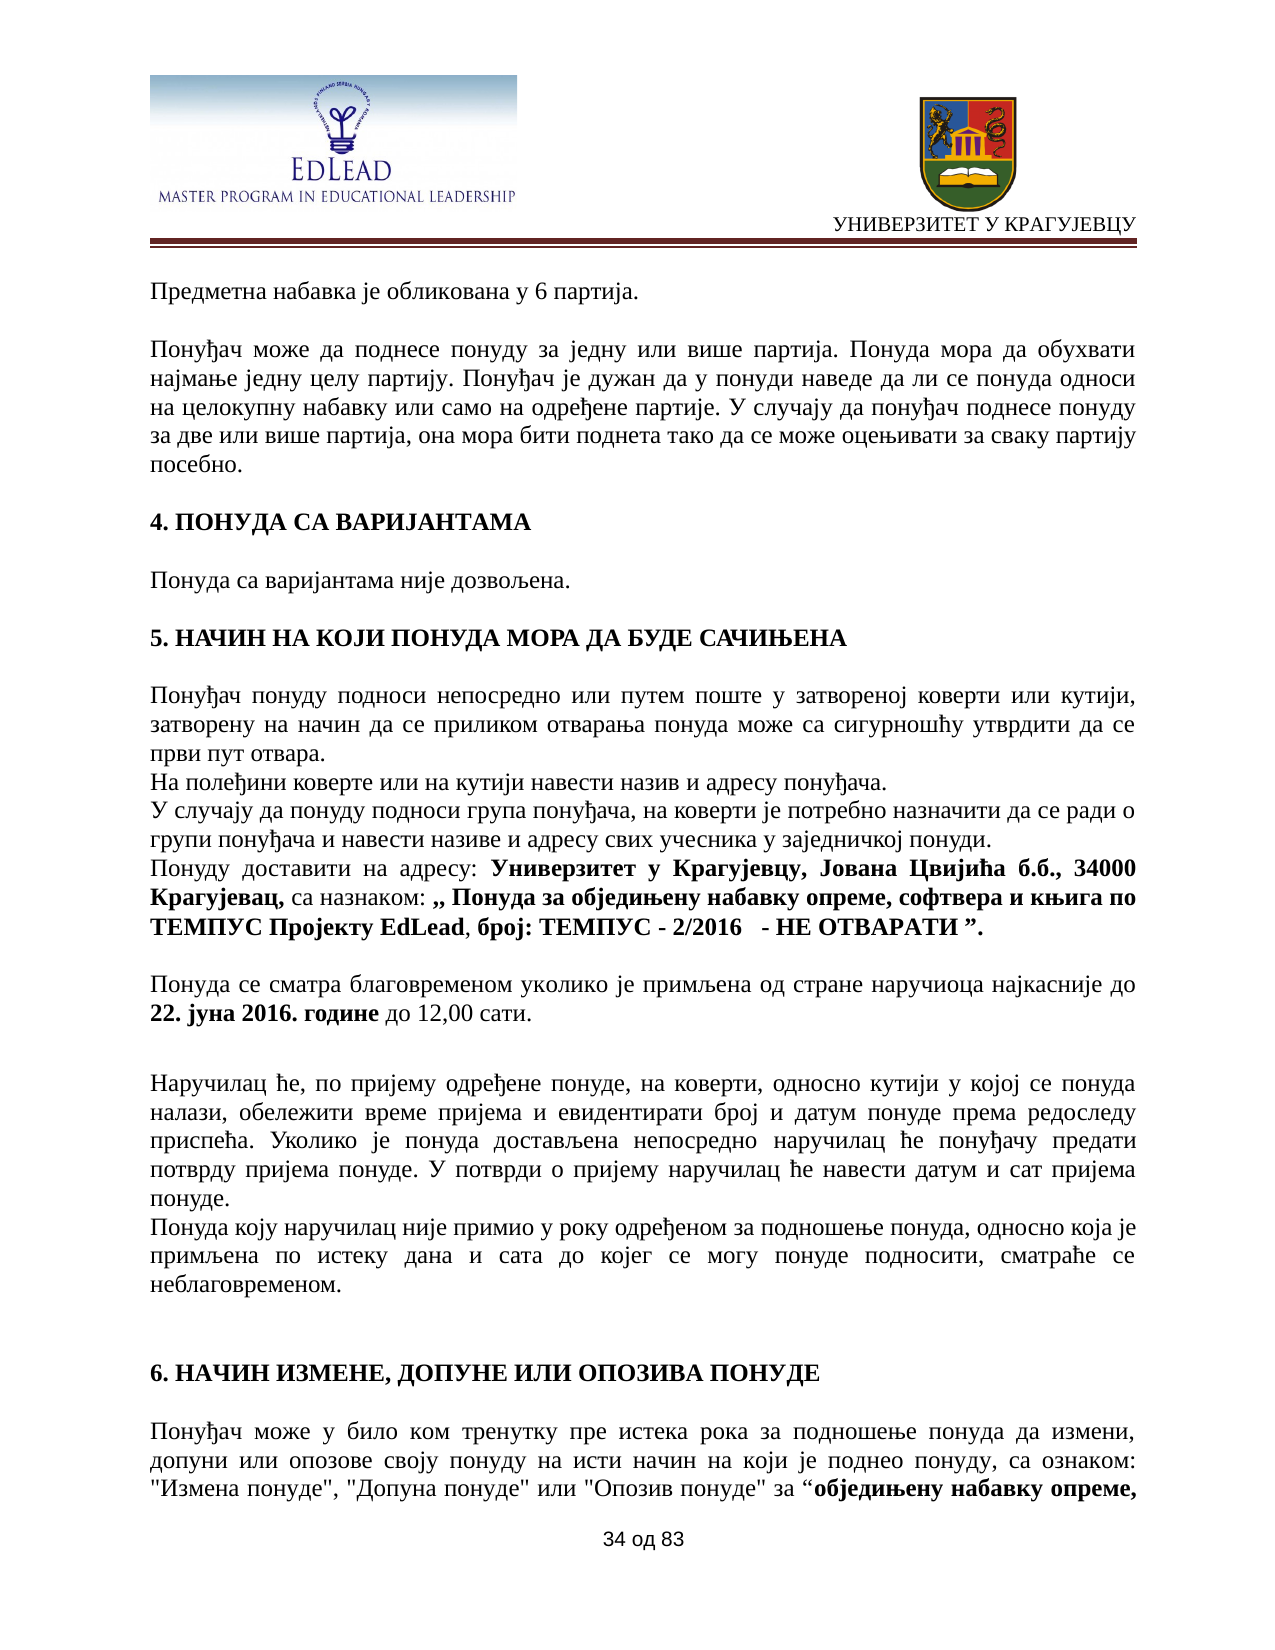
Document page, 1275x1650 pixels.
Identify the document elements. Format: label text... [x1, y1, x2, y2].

text 4. ПОНУДА СА ВАРИЈАНТАМА [150, 507, 1137, 536]
text Предметна набавка је обликована у 6 партија. [150, 276, 1137, 305]
picture [150, 75, 518, 212]
text 5. НАЧИН НА КОЈИ ПОНУДА МОРА ДА БУДЕ САЧИЊЕНА [150, 623, 1137, 652]
text Понуда коју наручилац није примио у року одређеном за подношење понуда, односно која је примљена по истеку дана и сата до којег се могу понуде подносити, сматраће се неблаговременом. [150, 1212, 1137, 1298]
text Понуда са варијантама није дозвољена. [150, 565, 1137, 594]
text Понуду доставити на адресу: Универзитет у Крагујевцу, Јована Цвијића б.б., 34000 Крагујевац, са назнаком: ,, Понуда за обједињену набавку опреме, софтвера и књига по ТЕМПУС Пројекту EdLead, број: ТЕМПУС - 2/2016 - НЕ ОТВАРАТИ ”. [150, 853, 1137, 941]
text Понуда се сматра благовременом уколико је примљена од стране наручиоца најкасније до 22. јуна 2016. године до 12,00 сати. [150, 969, 1137, 1027]
text Наручилац ће, по пријему одређене понуде, на коверти, односно кутији у којој се понуда налази, обележити време пријема и евидентирати број и датум понуде према редоследу приспећа. Уколико је понуда достављена непосредно наручилац ће понуђачу предати потврду пријема понуде. У потврди о пријему наручилац ће навести датум и сат пријема понуде. [150, 1068, 1137, 1212]
text Понуђач понуду подноси непосредно или путем поште у затвореној коверти или кутији, затворену на начин да се приликом отварања понуда може са сигурношћу утврдити да се први пут отвара. [150, 681, 1137, 767]
picture [918, 95, 1017, 212]
text У случају да понуду подноси група понуђача, на коверти је потребно назначити да се ради о групи понуђача и навести називе и адресу свих учесника у заједничкој понуди. [150, 796, 1137, 853]
text На полеђини коверте или на кутији навести назив и адресу понуђача. [150, 767, 1137, 796]
text Понуђач може да поднесе понуду за једну или више партија. Понуда мора да обухвати најмање једну целу партију. Понуђач је дужан да у понуди наведе да ли се понуда односи на целокупну набавку или само на одређене партије. У случају да понуђач поднесе понуду за две или више партија, она мора бити поднета тако да се може оцењивати за сваку партију посебно. [150, 334, 1137, 478]
text 6. НАЧИН ИЗМЕНЕ, ДОПУНЕ ИЛИ ОПОЗИВА ПОНУДЕ [150, 1358, 1137, 1387]
